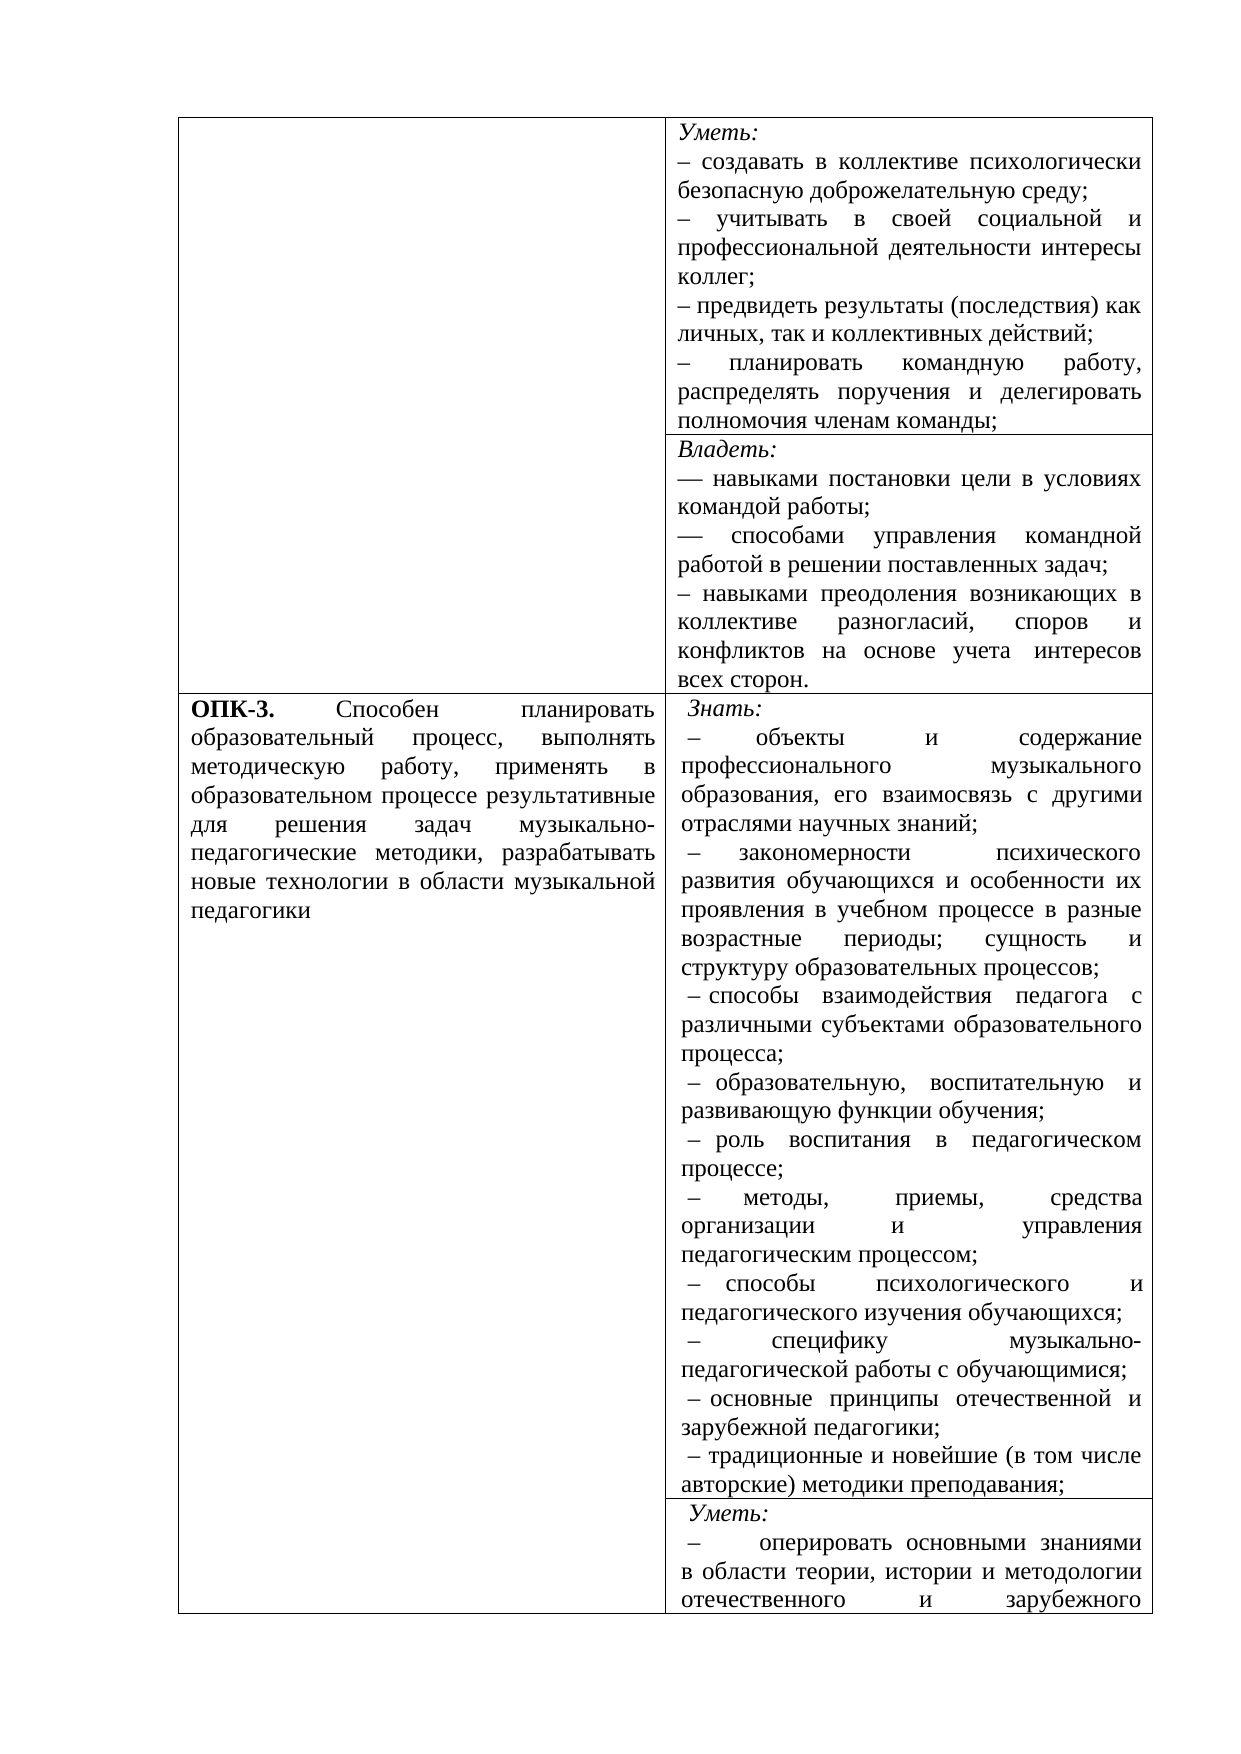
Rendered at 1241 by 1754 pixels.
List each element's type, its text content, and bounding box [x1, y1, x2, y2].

table_cell Знать: объекты и содержание профессионального музыкального образования, его взаимосвязь с другими отраслями научных знаний; закономерности психического развития обучающихся и особенности их проявления в учебном процессе в разные возрастные периоды; сущность и структуру образовательных процессов; способы взаимодействия педагога с различными субъектами образовательного процесса; образовательную, воспитательную и развивающую функции обучения; роль воспитания в педагогическом процессе; методы, приемы, средства организации и управления педагогическим процессом; способы психологического и педагогического изучения обучающихся; специфику музыкально- педагогической работы с обучающимися; основные принципы отечественной и зарубежной педагогики; традиционные и новейшие (в том числе авторские) методики преподавания; [666, 694, 1152, 1498]
table_cell Владеть: навыками постановки цели в условиях командой работы; способами управления командной работой в решении поставленных задач; – навыками преодоления возникающих в коллективе разногласий, споров и конфликтов на основе учета интересов всех сторон. [666, 435, 1152, 693]
table_cell ОПК-3. Способен планировать образовательный процесс, выполнять методическую работу, применять в образовательном процессе результативные для решения задач музыкально- педагогические методики, разрабатывать новые технологии в области музыкальной педагогики [179, 694, 665, 1613]
table_cell Уметь: – оперировать основными знаниями в области теории, истории и методологии отечественного и зарубежного [666, 1499, 1152, 1613]
table_header Уметь: создавать в коллективе психологически безопасную доброжелательную среду; учитывать в своей социальной и профессиональной деятельности интересы коллег; предвидеть результаты (последствия) как личных, так и коллективных действий; планировать командную работу, распределять поручения и делегировать полномочия членам команды; [666, 118, 1152, 433]
table_header [179, 118, 665, 693]
